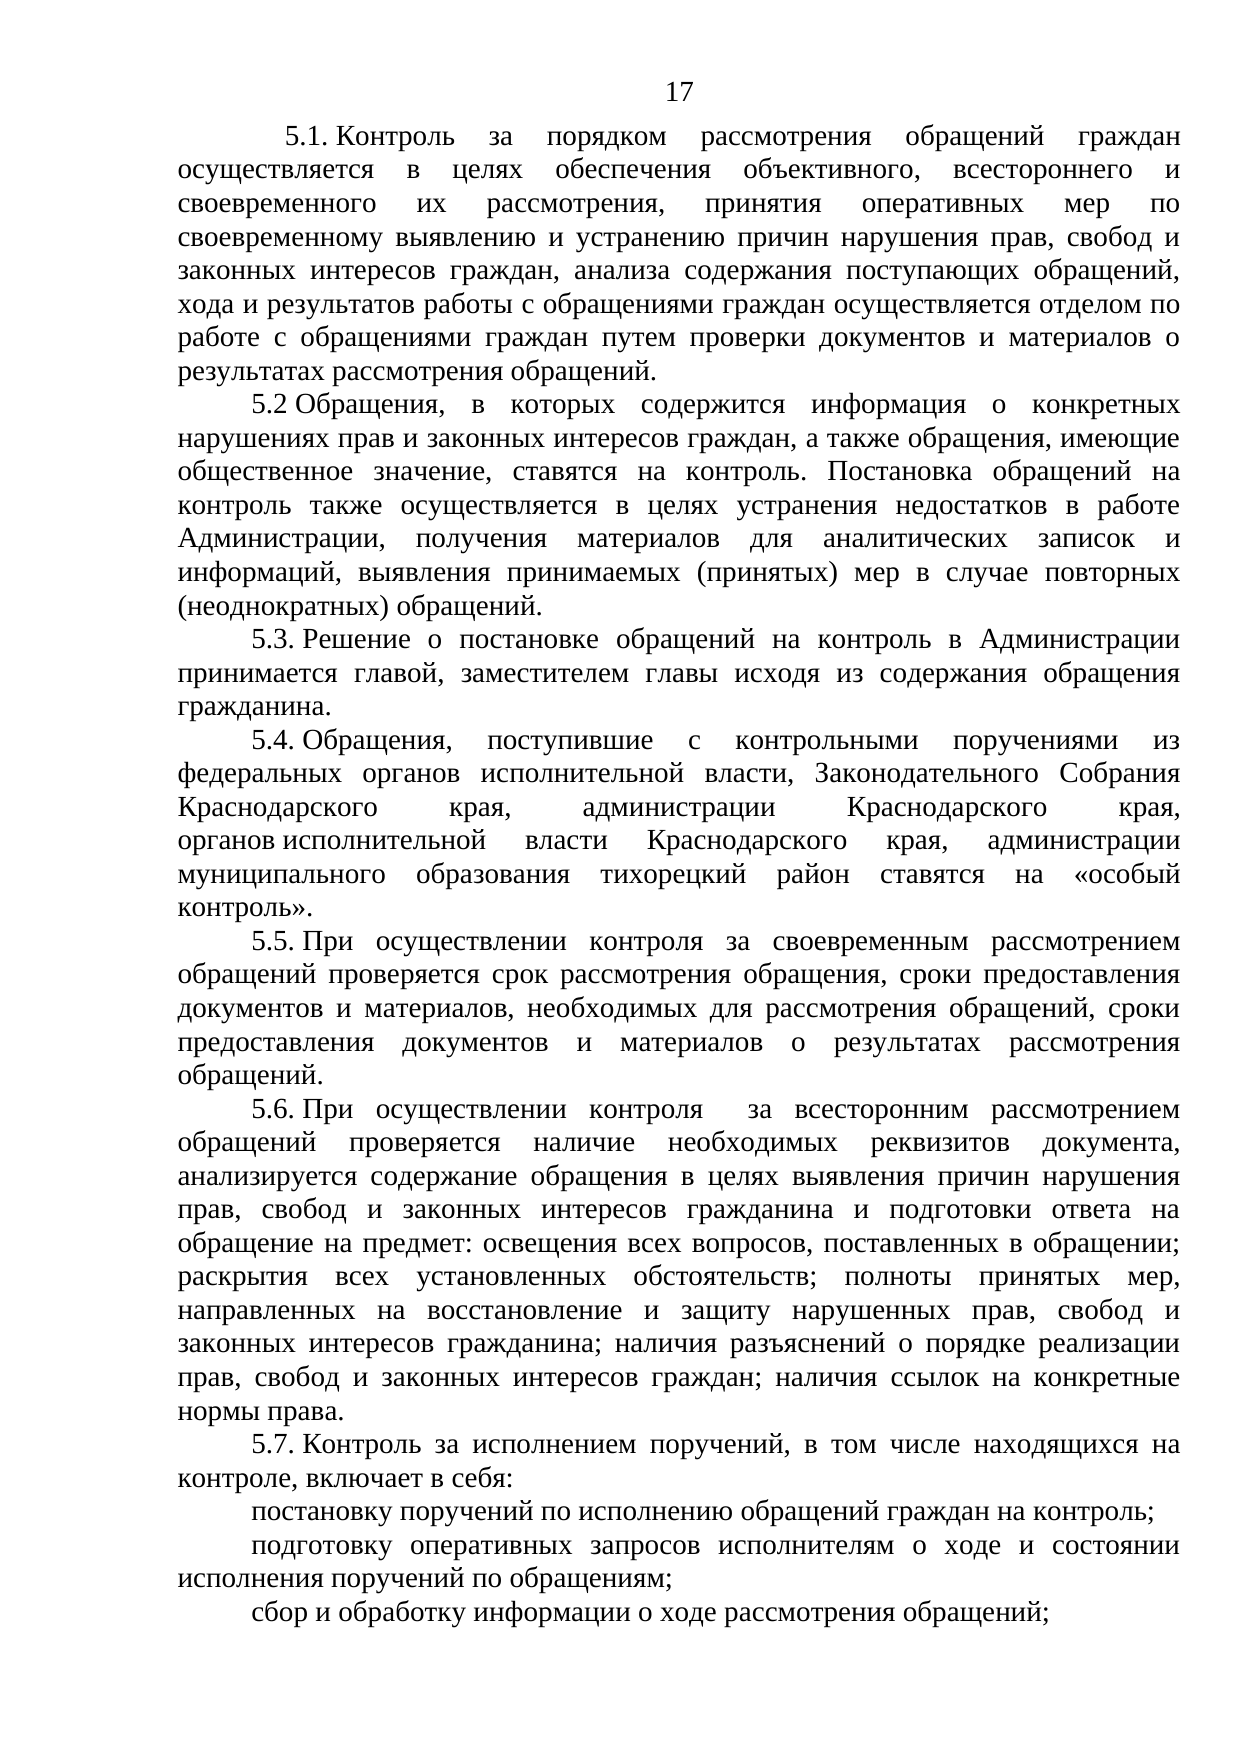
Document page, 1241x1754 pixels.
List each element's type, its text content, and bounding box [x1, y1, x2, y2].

text 5.4. Обращения, поступившие с контрольными поручениями из федеральных органов исполнительной власти, Законодательного Собрания Краснодарского края, администрации Краснодарского края, органов исполнительной власти Краснодарского края, администрации муниципального образования тихорецкий район ставятся на «особый контроль». [177, 722, 1181, 923]
text 5.6. При осуществлении контроля за всесторонним рассмотрением обращений проверяется наличие необходимых реквизитов документа, анализируется содержание обращения в целях выявления причин нарушения прав, свобод и законных интересов гражданина и подготовки ответа на обращение на предмет: освещения всех вопросов, поставленных в обращении; раскрытия всех установленных обстоятельств; полноты принятых мер, направленных на восстановление и защиту нарушенных прав, свобод и законных интересов гражданина; наличия разъяснений о порядке реализации прав, свобод и законных интересов граждан; наличия ссылок на конкретные нормы права. [177, 1091, 1181, 1426]
text 5.1. Контроль за порядком рассмотрения обращений граждан осуществляется в целях обеспечения объективного, всестороннего и своевременного их рассмотрения, принятия оперативных мер по своевременному выявлению и устранению причин нарушения прав, свобод и законных интересов граждан, анализа содержания поступающих обращений, хода и результатов работы с обращениями граждан осуществляется отделом по работе с обращениями граждан путем проверки документов и материалов о результатах рассмотрения обращений. [177, 118, 1181, 386]
text подготовку оперативных запросов исполнителям о ходе и состоянии исполнения поручений по обращениям; [177, 1527, 1181, 1594]
text 5.5. При осуществлении контроля за своевременным рассмотрением обращений проверяется срок рассмотрения обращения, сроки предоставления документов и материалов, необходимых для рассмотрения обращений, сроки предоставления документов и материалов о результатах рассмотрения обращений. [177, 923, 1181, 1091]
text сбор и обработку информации о ходе рассмотрения обращений; [177, 1594, 1181, 1627]
text 5.2 Обращения, в которых содержится информация о конкретных нарушениях прав и законных интересов граждан, а также обращения, имеющие общественное значение, ставятся на контроль. Постановка обращений на контроль также осуществляется в целях устранения недостатков в работе Администрации, получения материалов для аналитических записок и информаций, выявления принимаемых (принятых) мер в случае повторных (неоднократных) обращений. [177, 386, 1181, 621]
text 5.7. Контроль за исполнением поручений, в том числе находящихся на контроле, включает в себя: [177, 1426, 1181, 1493]
text постановку поручений по исполнению обращений граждан на контроль; [177, 1493, 1181, 1527]
text 5.3. Решение о постановке обращений на контроль в Администрации принимается главой, заместителем главы исходя из содержания обращения гражданина. [177, 621, 1181, 722]
